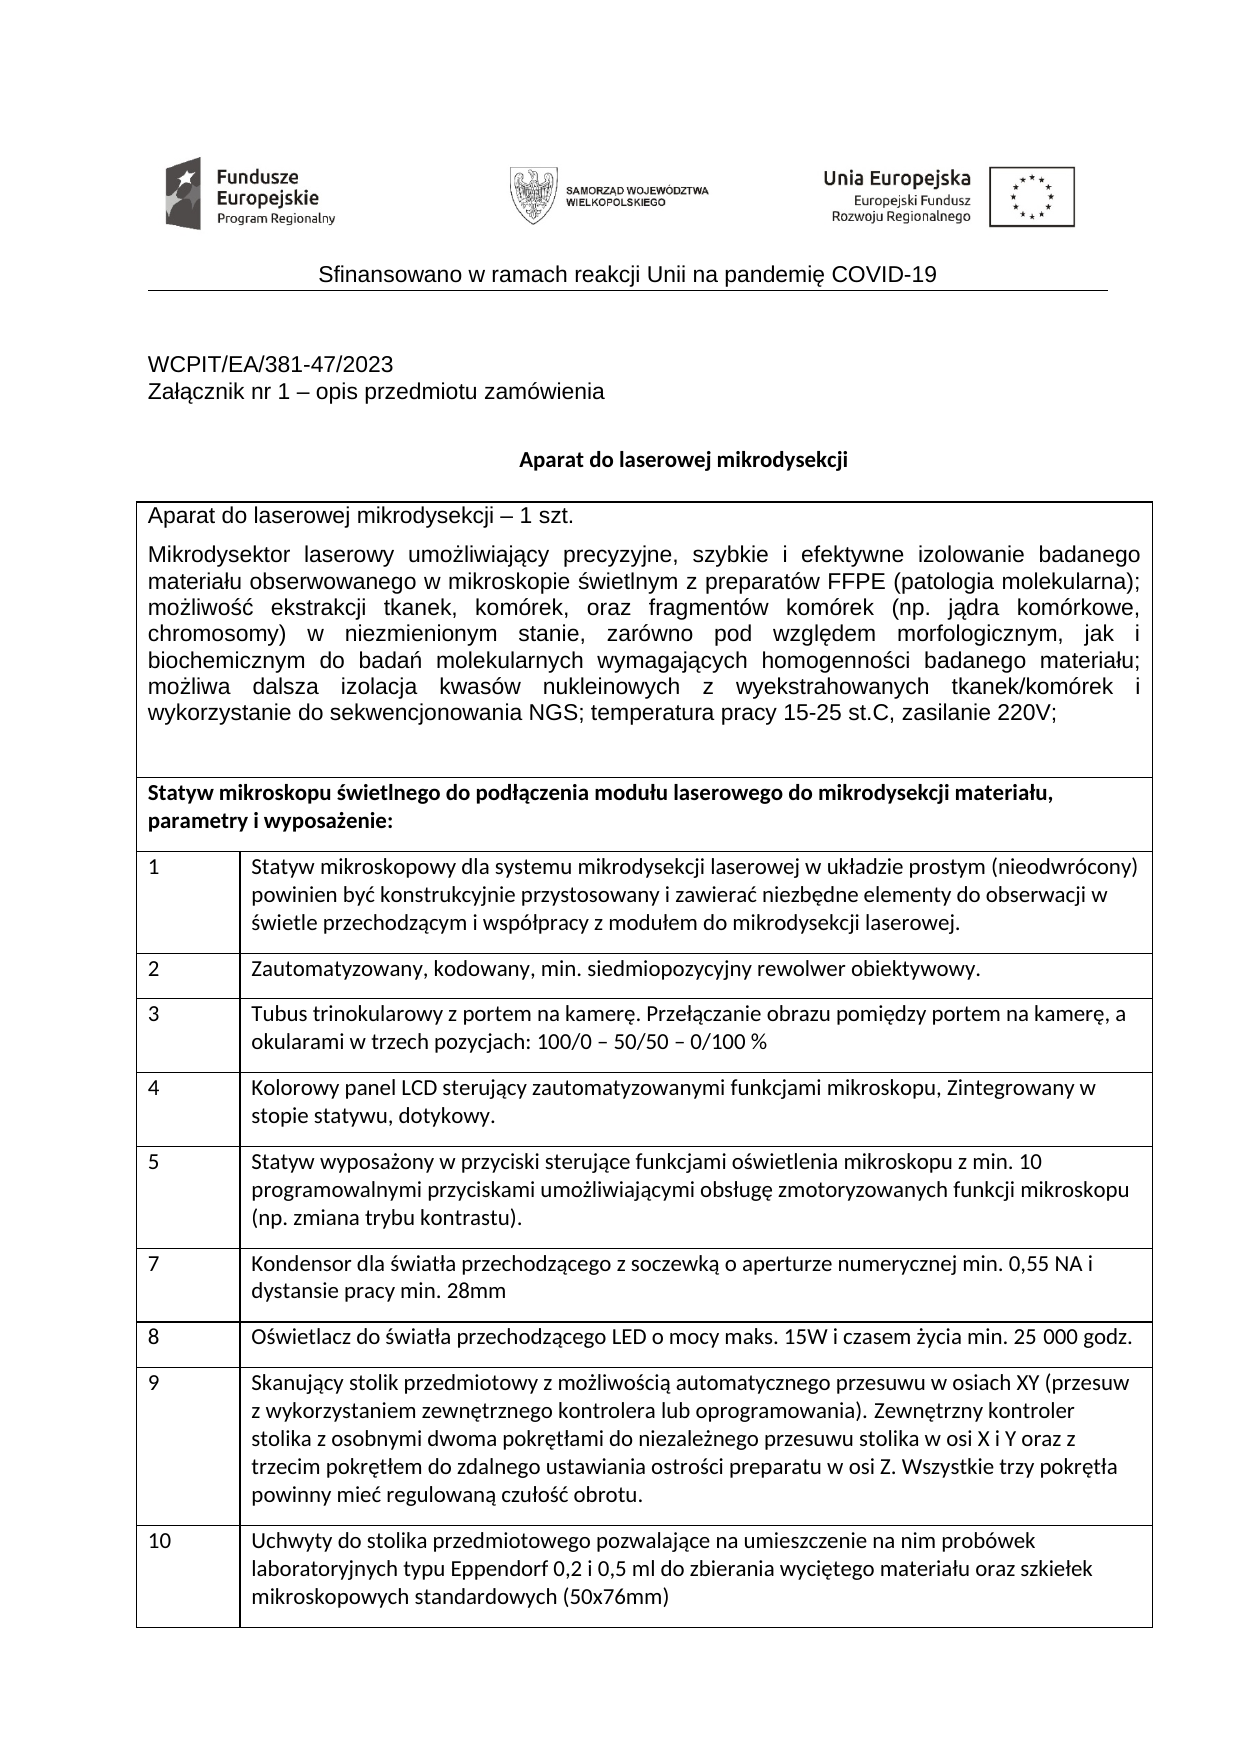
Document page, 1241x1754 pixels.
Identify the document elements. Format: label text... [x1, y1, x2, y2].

table_cell Kondensor dla światła przechodzącego z soczewką o aperturze numerycznej min. 0,55 NA i dystansie pracy min. 28mm [241, 1249, 1152, 1321]
table_cell Statyw mikroskopu świetlnego do podłączenia modułu laserowego do mikrodysekcji materiału, parametry i wyposażenie: [137, 778, 1152, 851]
table_cell Kolorowy panel LCD sterujący zautomatyzowanymi funkcjami mikroskopu, Zintegrowany w stopie statywu, dotykowy. [241, 1073, 1152, 1146]
text Sfinansowano w ramach reakcji Unii na pandemię COVID-19 [148, 261, 1108, 290]
table_cell 8 [137, 1323, 239, 1367]
table_cell Statyw wyposażony w przyciski sterujące funkcjami oświetlenia mikroskopu z min. 10 programowalnymi przyciskami umożliwiającymi obsługę zmotoryzowanych funkcji mikroskopu (np. zmiana trybu kontrastu). [241, 1147, 1152, 1248]
table_cell 10 [137, 1526, 239, 1627]
table_cell Statyw mikroskopowy dla systemu mikrodysekcji laserowej w układzie prostym (nieodwrócony) powinien być konstrukcyjnie przystosowany i zawierać niezbędne elementy do obserwacji w świetle przechodzącym i współpracy z modułem do mikrodysekcji laserowej. [241, 852, 1152, 953]
table_cell Skanujący stolik przedmiotowy z możliwością automatycznego przesuwu w osiach XY (przesuw z wykorzystaniem zewnętrznego kontrolera lub oprogramowania). Zewnętrzny kontroler stolika z osobnymi dwoma pokrętłami do niezależnego przesuwu stolika w osi X i Y oraz z trzecim pokrętłem do zdalnego ustawiania ostrości preparatu w osi Z. Wszystkie trzy pokrętła powinny mieć regulowaną czułość obrotu. [241, 1368, 1152, 1525]
table_cell 1 [137, 852, 239, 953]
table_cell Uchwyty do stolika przedmiotowego pozwalające na umieszczenie na nim probówek laboratoryjnych typu Eppendorf 0,2 i 0,5 ml do zbierania wyciętego materiału oraz szkiełek mikroskopowych standardowych (50x76mm) [241, 1526, 1152, 1627]
table_cell Zautomatyzowany, kodowany, min. siedmiopozycyjny rewolwer obiektywowy. [241, 954, 1152, 998]
table_cell 4 [137, 1073, 239, 1146]
text Aparat do laserowej mikrodysekcji [260, 445, 1107, 473]
table_cell Tubus trinokularowy z portem na kamerę. Przełączanie obrazu pomiędzy portem na kamerę, a okularami w trzech pozycjach: 100/0 – 50/50 – 0/100 % [241, 999, 1152, 1072]
table_cell 5 [137, 1147, 239, 1248]
picture [147, 147, 1093, 245]
text Załącznik nr 1 – opis przedmiotu zamówienia [148, 378, 1107, 404]
table_header Aparat do laserowej mikrodysekcji – 1 szt. Mikrodysektor laserowy umożliwiający precyzyjne, szybkie i efektywne izolowanie badanego materiału obserwowanego w mikroskopie świetlnym z preparatów FFPE (patologia molekularna); możliwość ekstrakcji tkanek, komórek, oraz fragmentów komórek (np. jądra komórkowe, chromosomy) w niezmienionym stanie, zarówno pod względem morfologicznym, jak i biochemicznym do badań molekularnych wymagających homogenności badanego materiału; możliwa dalsza izolacja kwasów nukleinowych z wyekstrahowanych tkanek/komórek i wykorzystanie do sekwencjonowania NGS; temperatura pracy 15-25 st.C, zasilanie 220V; [137, 503, 1152, 777]
table_cell 9 [137, 1368, 239, 1525]
table_cell Oświetlacz do światła przechodzącego LED o mocy maks. 15W i czasem życia min. 25 000 godz. [241, 1323, 1152, 1367]
text WCPIT/EA/381-47/2023 [148, 351, 1107, 378]
table_cell 3 [137, 999, 239, 1072]
table_cell 7 [137, 1249, 239, 1321]
table_cell 2 [137, 954, 239, 998]
